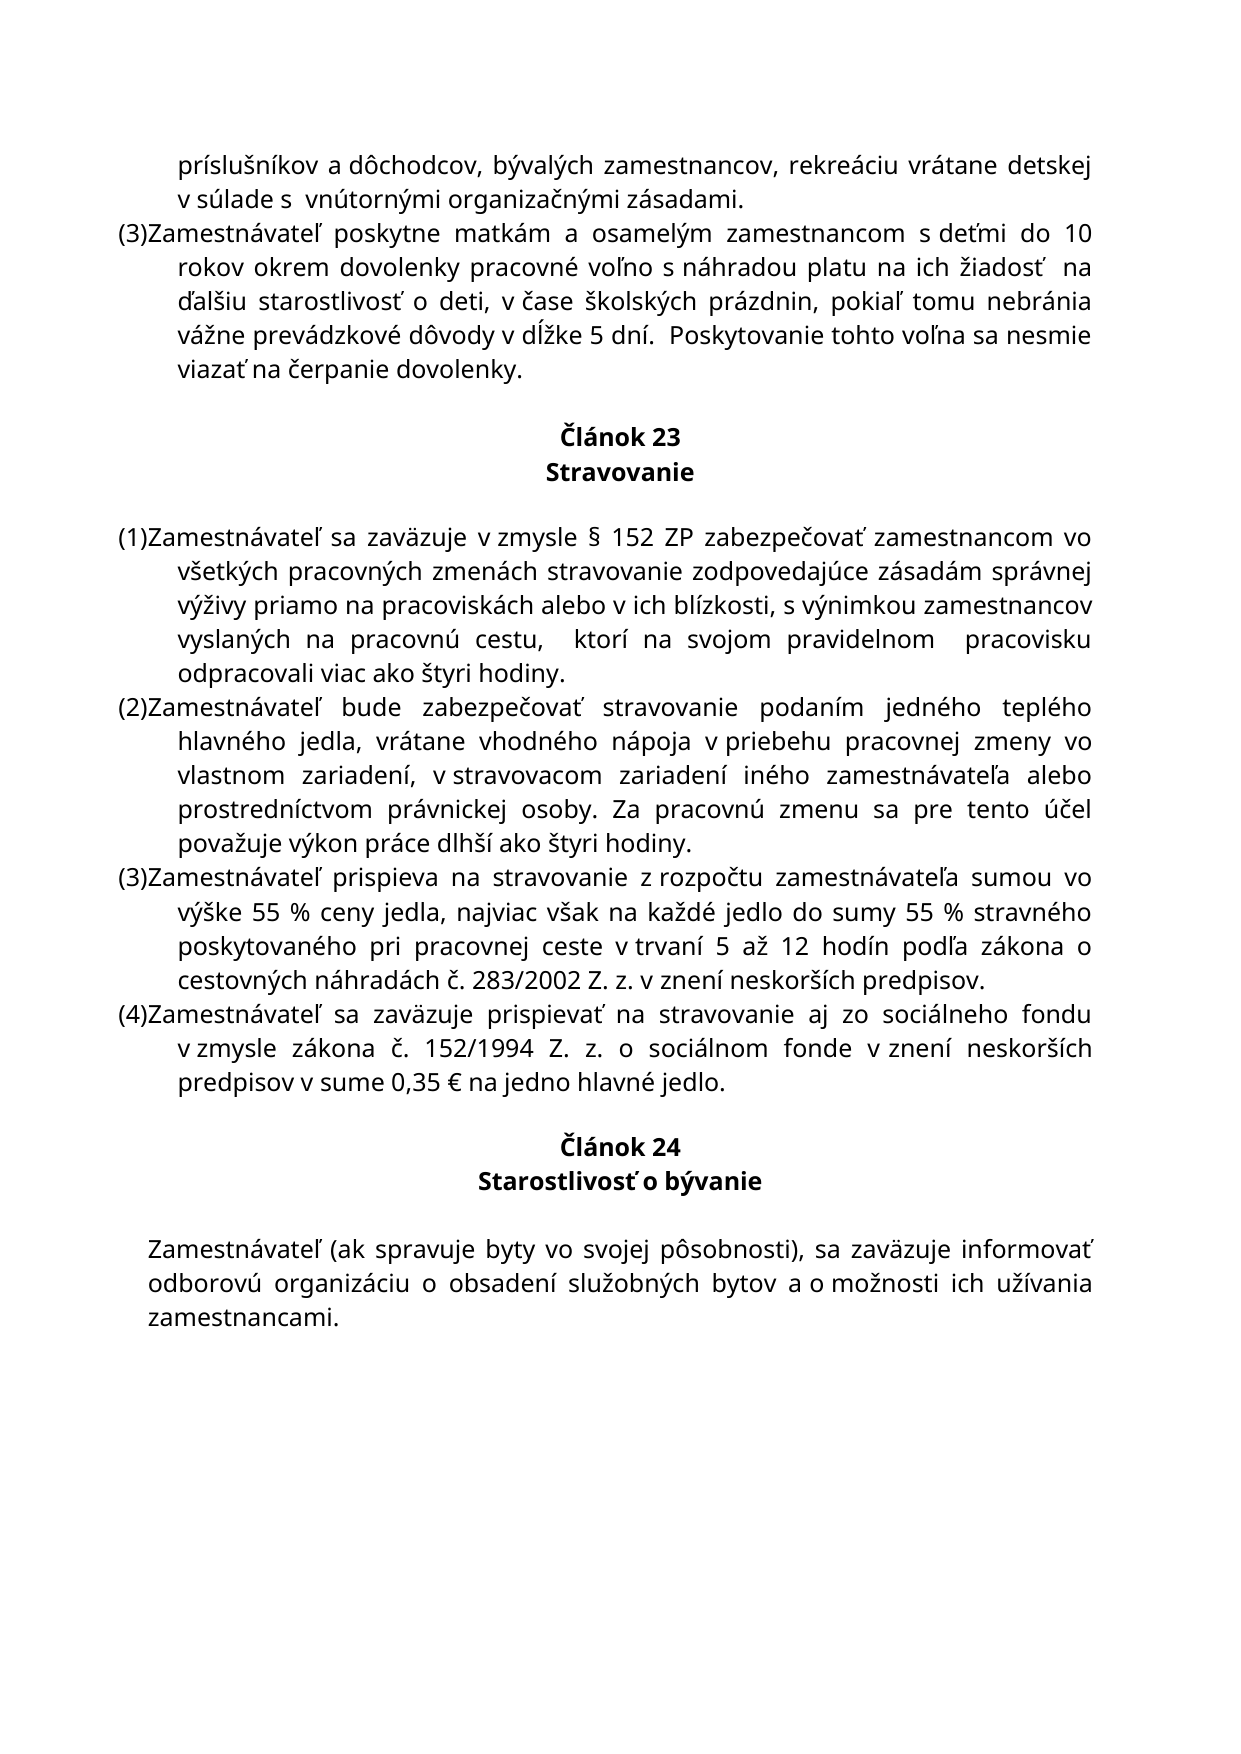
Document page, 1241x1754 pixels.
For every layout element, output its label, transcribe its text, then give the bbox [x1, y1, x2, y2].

subtitle Článok 23 [148, 420, 1093, 454]
subtitle Stravovanie [148, 454, 1093, 488]
list Zamestnávateľ bude zabezpečovať stravovanie podaním jedného teplého hlavného jedla, vrátane vhodného nápoja v priebehu pracovnej zmeny vo vlastnom zariadení, v stravovacom zariadení iného zamestnávateľa alebo prostredníctvom právnickej osoby. Za pracovnú zmenu sa pre tento účel považuje výkon práce dlhší ako štyri hodiny. [118, 690, 1093, 860]
list Zamestnávateľ prispieva na stravovanie z rozpočtu zamestnávateľa sumou vo výške 55 % ceny jedla, najviac však na každé jedlo do sumy 55 % stravného poskytovaného pri pracovnej ceste v trvaní 5 až 12 hodín podľa zákona o cestovných náhradách č. 283/2002 Z. z. v znení neskorších predpisov. [118, 860, 1093, 996]
list Zamestnávateľ sa zaväzuje v zmysle § 152 ZP zabezpečovať zamestnancom vo všetkých pracovných zmenách stravovanie zodpovedajúce zásadám správnej výživy priamo na pracoviskách alebo v ich blízkosti, s výnimkou zamestnancov vyslaných na pracovnú cestu, ktorí na svojom pravidelnom pracovisku odpracovali viac ako štyri hodiny. [118, 519, 1093, 690]
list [118, 148, 1093, 216]
list Zamestnávateľ sa zaväzuje prispievať na stravovanie aj zo sociálneho fondu v zmysle zákona č. 152/1994 Z. z. o sociálnom fonde v znení neskorších predpisov v sume 0,35 € na jedno hlavné jedlo. [118, 996, 1093, 1098]
subtitle Článok 24 [148, 1130, 1093, 1164]
list Zamestnávateľ poskytne matkám a osamelým zamestnancom s deťmi do 10 rokov okrem dovolenky pracovné voľno s náhradou platu na ich žiadosť na ďalšiu starostlivosť o deti, v čase školských prázdnin, pokiaľ tomu nebránia vážne prevádzkové dôvody v dĺžke 5 dní. Poskytovanie tohto voľna sa nesmie viazať na čerpanie dovolenky. [118, 216, 1093, 386]
subtitle Zamestnávateľ (ak spravuje byty vo svojej pôsobnosti), sa zaväzuje informovať odborovú organizáciu o obsadení služobných bytov a o možnosti ich užívania zamestnancami. [148, 1232, 1093, 1334]
subtitle Starostlivosť o bývanie [148, 1164, 1093, 1198]
